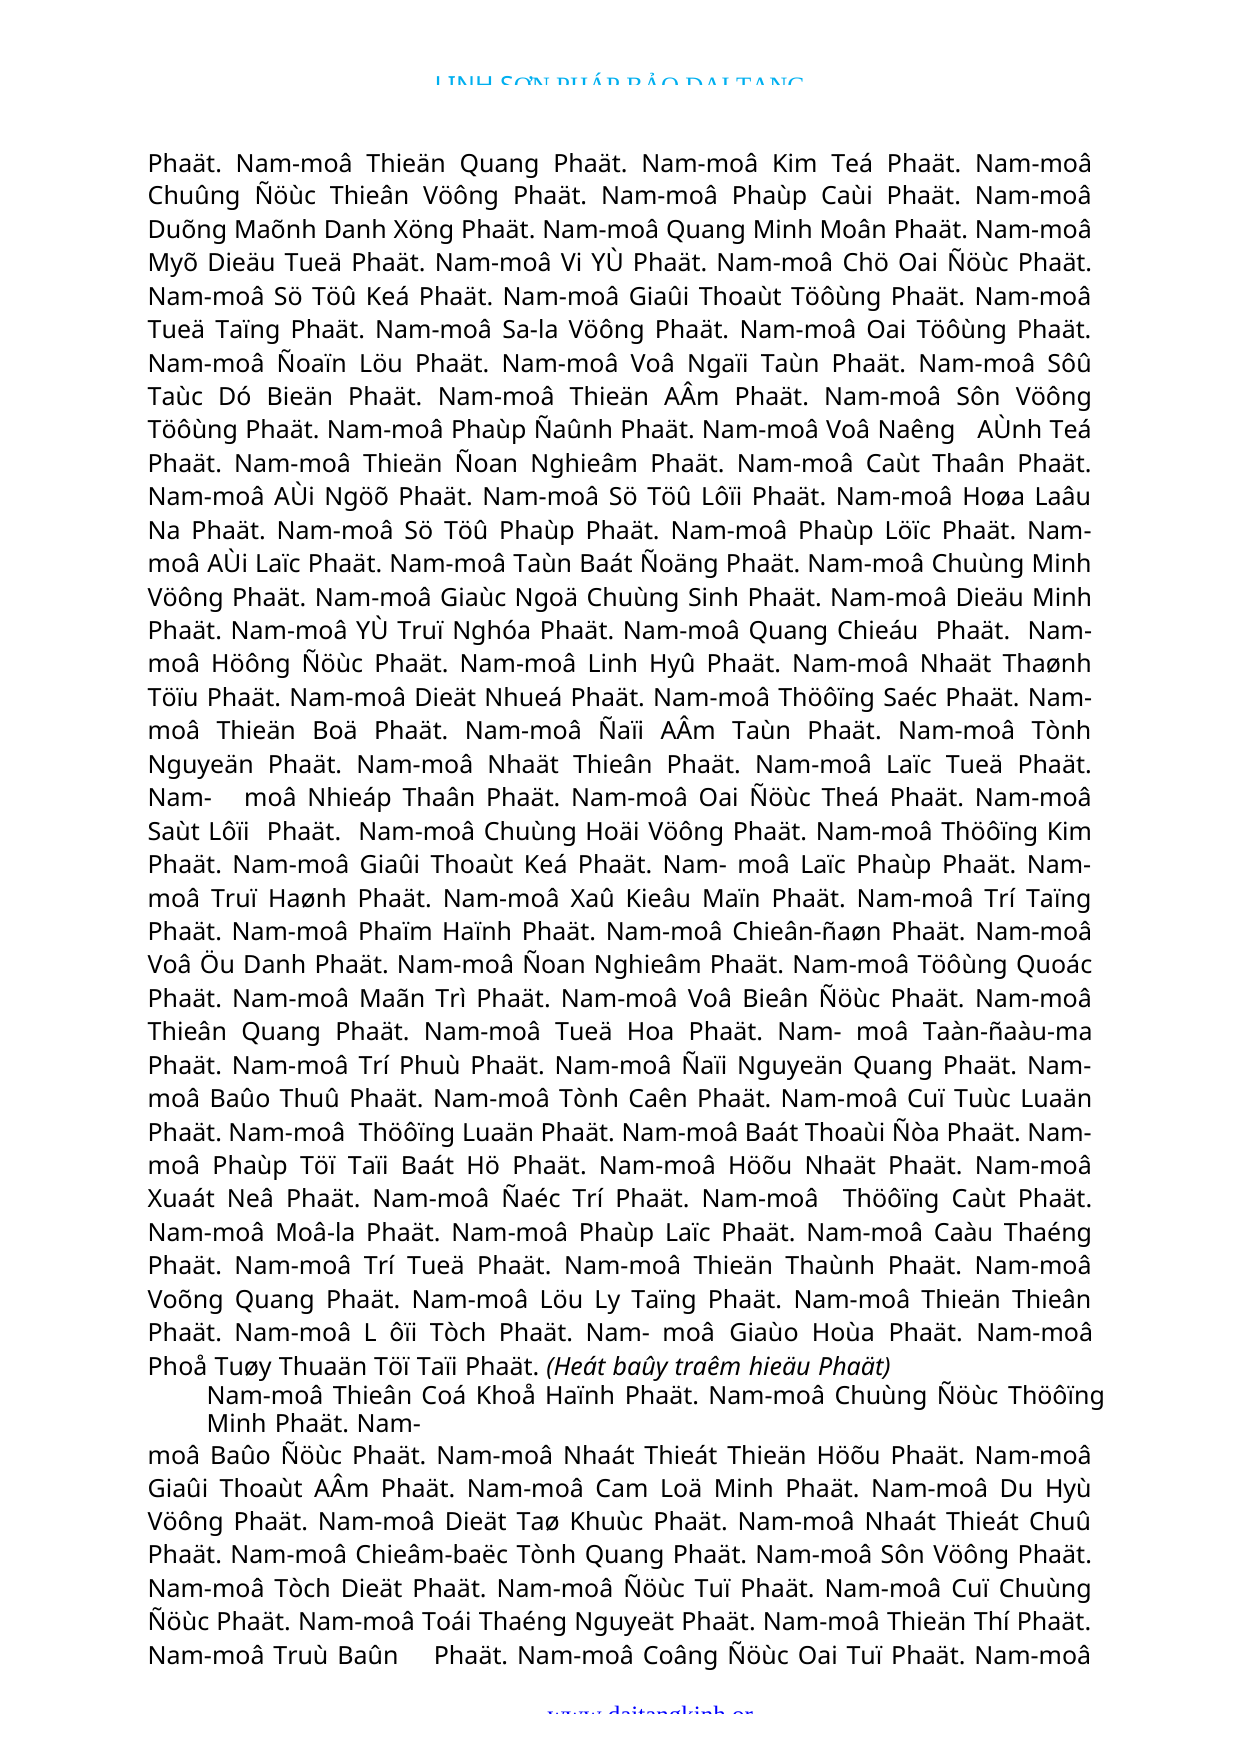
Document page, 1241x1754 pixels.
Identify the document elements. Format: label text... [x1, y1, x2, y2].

text Nam-moâ Thieân Coá Khoå Haïnh Phaät. Nam-moâ Chuùng Ñöùc Thöôïng Minh Phaät. Nam- [206, 1382, 1105, 1438]
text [147, 1438, 1093, 1672]
text Phaät. Nam-moâ Thieän Quang Phaät. Nam-moâ Kim Teá Phaät. Nam-moâ Chuûng Ñöùc Thieân Vöông Phaät. Nam-moâ Phaùp Caùi Phaät. Nam-moâ Duõng Maõnh Danh Xöng Phaät. Nam-moâ Quang Minh Moân Phaät. Nam-moâ Myõ Dieäu Tueä Phaät. Nam-moâ Vi YÙ Phaät. Nam-moâ Chö Oai Ñöùc Phaät. Nam-moâ Sö Töû Keá Phaät. Nam-moâ Giaûi Thoaùt Töôùng Phaät. Nam-moâ Tueä Taïng Phaät. Nam-moâ Sa-la Vöông Phaät. Nam-moâ Oai Töôùng Phaät. Nam-moâ Ñoaïn Löu Phaät. Nam-moâ Voâ Ngaïi Taùn Phaät. Nam-moâ Sôû Taùc Dó Bieän Phaät. Nam-moâ Thieän AÂm Phaät. Nam-moâ Sôn Vöông Töôùng Phaät. Nam-moâ Phaùp Ñaûnh Phaät. Nam-moâ Voâ Naêng AÙnh Teá Phaät. Nam-moâ Thieän Ñoan Nghieâm Phaät. Nam-moâ Caùt Thaân Phaät. Nam-moâ AÙi Ngöõ Phaät. Nam-moâ Sö Töû Lôïi Phaät. Nam-moâ Hoøa Laâu Na Phaät. Nam-moâ Sö Töû Phaùp Phaät. Nam-moâ Phaùp Löïc Phaät. Nam-moâ AÙi Laïc Phaät. Nam-moâ Taùn Baát Ñoäng Phaät. Nam-moâ Chuùng Minh Vöông Phaät. Nam-moâ Giaùc Ngoä Chuùng Sinh Phaät. Nam-moâ Dieäu Minh Phaät. Nam-moâ YÙ Truï Nghóa Phaät. Nam-moâ Quang Chieáu Phaät. Nam-moâ Höông Ñöùc Phaät. Nam-moâ Linh Hyû Phaät. Nam-moâ Nhaät Thaønh Töïu Phaät. Nam-moâ Dieät Nhueá Phaät. Nam-moâ Thöôïng Saéc Phaät. Nam-moâ Thieän Boä Phaät. Nam-moâ Ñaïi AÂm Taùn Phaät. Nam-moâ Tònh Nguyeän Phaät. Nam-moâ Nhaät Thieân Phaät. Nam-moâ Laïc Tueä Phaät. Nam- moâ Nhieáp Thaân Phaät. Nam-moâ Oai Ñöùc Theá Phaät. Nam-moâ Saùt Lôïi Phaät. Nam-moâ Chuùng Hoäi Vöông Phaät. Nam-moâ Thöôïng Kim Phaät. Nam-moâ Giaûi Thoaùt Keá Phaät. Nam- moâ Laïc Phaùp Phaät. Nam-moâ Truï Haønh Phaät. Nam-moâ Xaû Kieâu Maïn Phaät. Nam-moâ Trí Taïng Phaät. Nam-moâ Phaïm Haïnh Phaät. Nam-moâ Chieân-ñaøn Phaät. Nam-moâ Voâ Öu Danh Phaät. Nam-moâ Ñoan Nghieâm Phaät. Nam-moâ Töôùng Quoác Phaät. Nam-moâ Maãn Trì Phaät. Nam-moâ Voâ Bieân Ñöùc Phaät. Nam-moâ Thieân Quang Phaät. Nam-moâ Tueä Hoa Phaät. Nam- moâ Taàn-ñaàu-ma Phaät. Nam-moâ Trí Phuù Phaät. Nam-moâ Ñaïi Nguyeän Quang Phaät. Nam- moâ Baûo Thuû Phaät. Nam-moâ Tònh Caên Phaät. Nam-moâ Cuï Tuùc Luaän Phaät. Nam-moâ Thöôïng Luaän Phaät. Nam-moâ Baát Thoaùi Ñòa Phaät. Nam-moâ Phaùp Töï Taïi Baát Hö Phaät. Nam-moâ Höõu Nhaät Phaät. Nam-moâ Xuaát Neâ Phaät. Nam-moâ Ñaéc Trí Phaät. Nam-moâ Thöôïng Caùt Phaät. Nam-moâ Moâ-la Phaät. Nam-moâ Phaùp Laïc Phaät. Nam-moâ Caàu Thaéng Phaät. Nam-moâ Trí Tueä Phaät. Nam-moâ Thieän Thaùnh Phaät. Nam-moâ Voõng Quang Phaät. Nam-moâ Löu Ly Taïng Phaät. Nam-moâ Thieän Thieân Phaät. Nam-moâ L ôïi Tòch Phaät. Nam- moâ Giaùo Hoùa Phaät. Nam-moâ Phoå Tuøy Thuaän Töï Taïi Phaät. (Heát baûy traêm hieäu Phaät) [147, 145, 1093, 1382]
